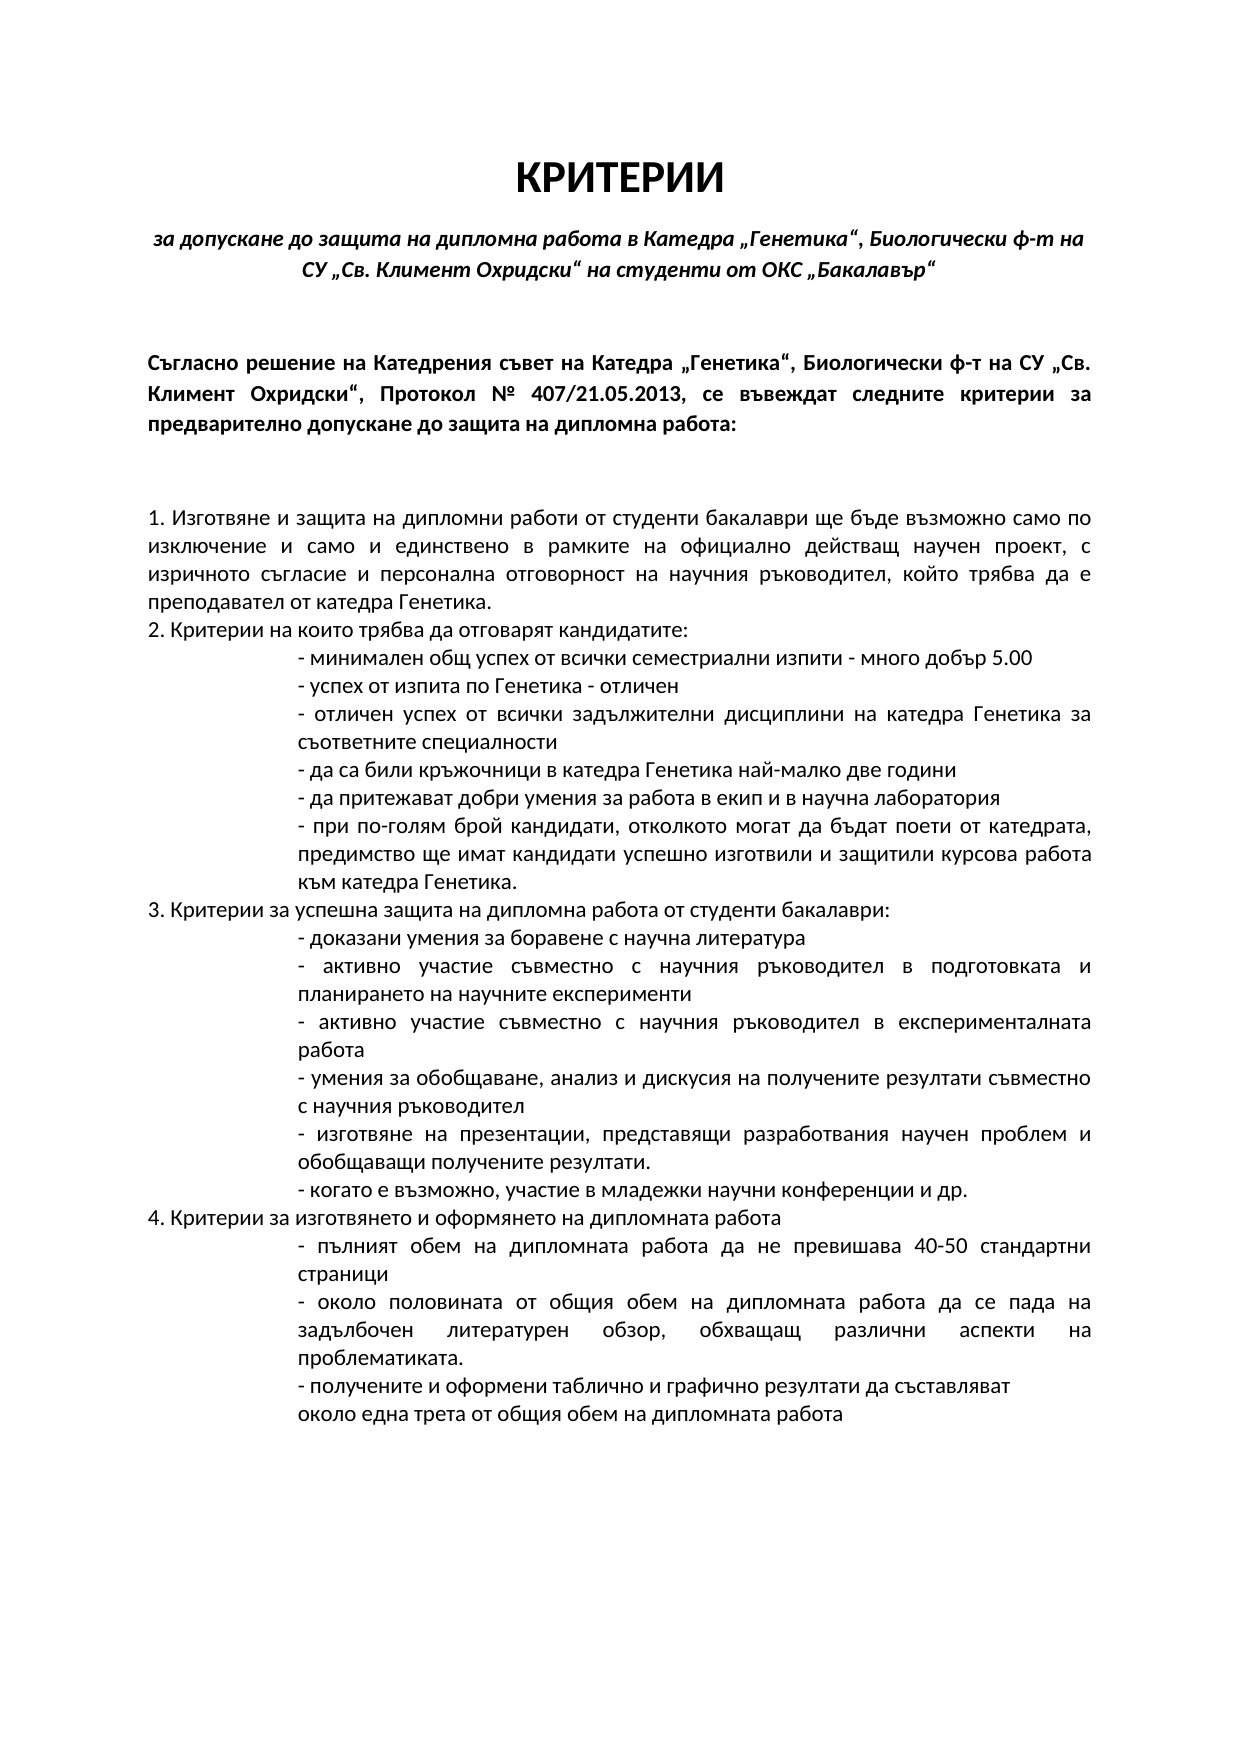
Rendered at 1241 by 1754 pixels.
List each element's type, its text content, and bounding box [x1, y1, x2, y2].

text - доказани умения за боравене с научна литература [298, 923, 1093, 951]
text - минимален общ успех от всички семестриални изпити - много добър 5.00 [298, 643, 1093, 671]
text - умения за обобщаване, анализ и дискусия на получените резултати съвместно с научния ръководител [298, 1063, 1093, 1119]
text - при по-голям брой кандидати, отколкото могат да бъдат поети от катедрата, предимство ще имат кандидати успешно изготвили и защитили курсова работа към катедра Генетика. [298, 811, 1093, 895]
text - активно участие съвместно с научния ръководител в подготовката и планирането на научните експерименти [298, 951, 1093, 1007]
text 1. Изготвяне и защита на дипломни работи от студенти бакалаври ще бъде възможно само по изключение и само и единствено в рамките на официално действащ научен проект, с изричното съгласие и персонална отговорност на научния ръководител, който трябва да е преподавател от катедра Генетика. [148, 503, 1093, 615]
text 2. Критерии на които трябва да отговарят кандидатите: [148, 615, 1093, 643]
text - пълният обем на дипломната работа да не превишава 40-50 стандартни страници [298, 1231, 1093, 1287]
text 4. Критерии за изготвянето и оформянето на дипломната работа [148, 1203, 1093, 1231]
text - успех от изпита по Генетика - отличен [298, 671, 1093, 699]
text - когато е възможно, участие в младежки научни конференции и др. [298, 1175, 1093, 1203]
text 3. Критерии за успешна защита на дипломна работа от студенти бакалаври: [148, 895, 1093, 923]
text - отличен успех от всички задължителни дисциплини на катедра Генетика за съответните специалности [298, 699, 1093, 755]
text Съгласно решение на Катедрения съвет на Катедра „Генетика“, Биологически ф-т на СУ „Св. Климент Охридски“, Протокол № 407/21.05.2013, се въвеждат следните критерии за предварително допускане до защита на дипломна работа: [148, 348, 1093, 437]
text - получените и оформени таблично и графично резултати да съставляват [298, 1371, 1093, 1399]
text - да са били кръжочници в катедра Генетика най-малко две години [298, 755, 1093, 783]
text около една трета от общия обем на дипломната работа [298, 1399, 1093, 1427]
text - да притежават добри умения за работа в екип и в научна лаборатория [298, 783, 1093, 811]
text - около половината от общия обем на дипломната работа да се пада на задълбочен литературен обзор, обхващащ различни аспекти на проблематиката. [298, 1287, 1093, 1371]
text за допускане до защита на дипломна работа в Катедра „Генетика“, Биологически ф-т на СУ „Св. Климент Охридски“ на студенти от ОКС „Бакалавър“ [148, 224, 1093, 283]
text КРИТЕРИИ [148, 148, 1093, 203]
text - активно участие съвместно с научния ръководител в експерименталната работа [298, 1007, 1093, 1063]
text - изготвяне на презентации, представящи разработвания научен проблем и обобщаващи получените резултати. [298, 1119, 1093, 1175]
